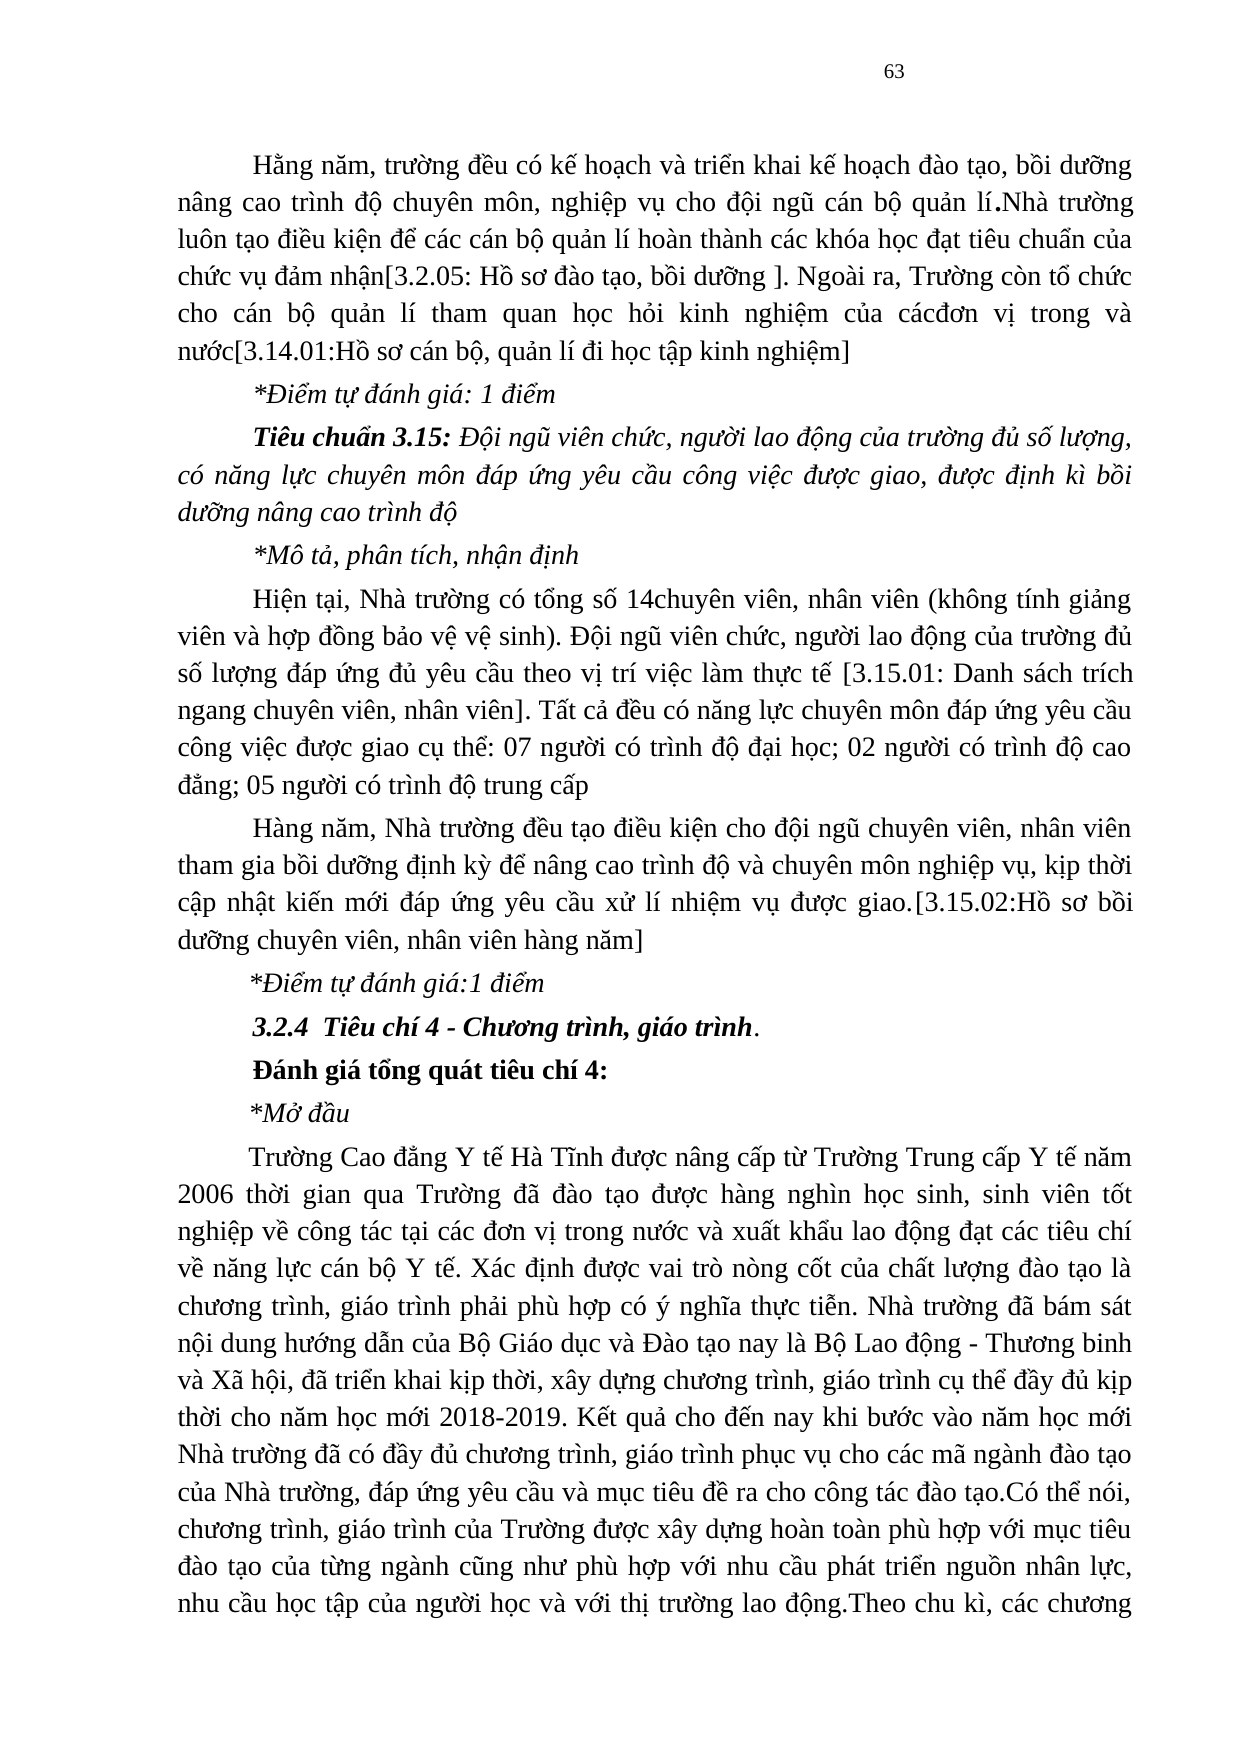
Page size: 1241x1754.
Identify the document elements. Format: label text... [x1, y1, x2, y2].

text *Điểm tự đánh giá: 1 điểm [177, 377, 1134, 409]
text *Mô tả, phân tích, nhận định [177, 538, 1134, 571]
text Đánh giá tổng quát tiêu chí 4: [177, 1053, 1134, 1085]
text Tiêu chuẩn 3.15: Đội ngũ viên chức, người lao động của trường đủ số lượng, có năng lực chuyên môn đáp ứng yêu cầu công việc được giao, được định kì bồi dưỡng nâng cao trình độ [177, 421, 1134, 527]
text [177, 1140, 1134, 1618]
text 3.2.4 Tiêu chí 4 - Chương trình, giáo trình. [177, 1009, 1134, 1042]
text *Mở đầu [177, 1096, 1134, 1129]
text *Điểm tự đánh giá:1 điểm [177, 966, 1134, 998]
text Hằng năm, trường đều có kế hoạch và triển khai kế hoạch đào tạo, bồi dưỡng nâng cao trình độ chuyên môn, nghiệp vụ cho đội ngũ cán bộ quản lí.Nhà trường luôn tạo điều kiện để các cán bộ quản lí hoàn thành các khóa học đạt tiêu chuẩn của chức vụ đảm nhận[3.2.05: Hồ sơ đào tạo, bồi dưỡng ]. Ngoài ra, Trường còn tổ chức cho cán bộ quản lí tham quan học hỏi kinh nghiệm của cácđơn vị trong và nước[3.14.01:Hồ sơ cán bộ, quản lí đi học tập kinh nghiệm] [177, 148, 1134, 366]
text Hàng năm, Nhà trường đều tạo điều kiện cho đội ngũ chuyên viên, nhân viên tham gia bồi dưỡng định kỳ để nâng cao trình độ và chuyên môn nghiệp vụ, kịp thời cập nhật kiến mới đáp ứng yêu cầu xử lí nhiệm vụ được giao.[3.15.02:Hồ sơ bồi dưỡng chuyên viên, nhân viên hàng năm] [177, 811, 1134, 955]
text Hiện tại, Nhà trường có tổng số 14chuyên viên, nhân viên (không tính giảng viên và hợp đồng bảo vệ vệ sinh). Đội ngũ viên chức, người lao động của trường đủ số lượng đáp ứng đủ yêu cầu theo vị trí việc làm thực tế [3.15.01: Danh sách trích ngang chuyên viên, nhân viên]. Tất cả đều có năng lực chuyên môn đáp ứng yêu cầu công việc được giao cụ thể: 07 người có trình độ đại học; 02 người có trình độ cao đẳng; 05 người có trình độ trung cấp [177, 582, 1134, 800]
